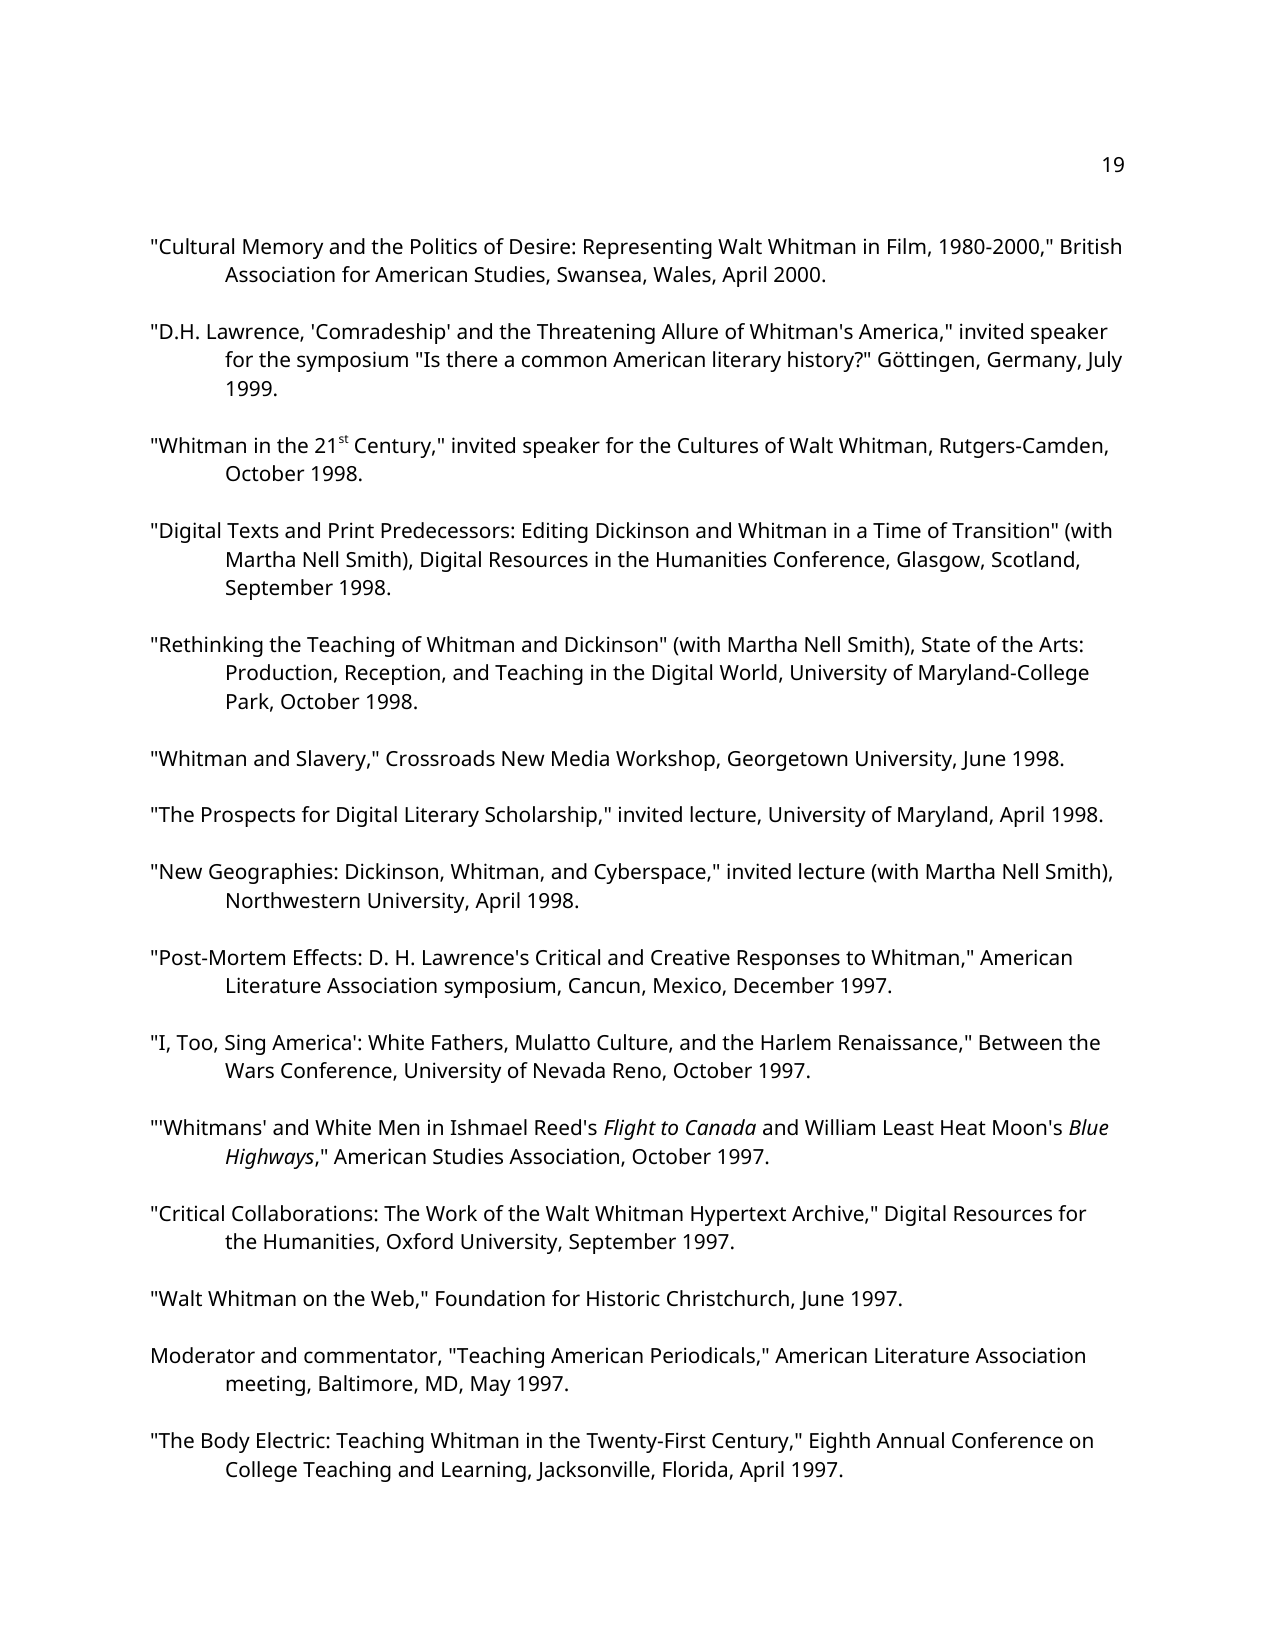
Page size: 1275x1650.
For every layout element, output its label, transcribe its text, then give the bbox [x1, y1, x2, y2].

text "New Geographies: Dickinson, Whitman, and Cyberspace," invited lecture (with Martha Nell Smith), Northwestern University, April 1998. [150, 857, 1125, 914]
text "Critical Collaborations: The Work of the Walt Whitman Hypertext Archive," Digital Resources for the Humanities, Oxford University, September 1997. [150, 1199, 1125, 1256]
text "The Prospects for Digital Literary Scholarship," invited lecture, University of Maryland, April 1998. [150, 801, 1125, 829]
text "D.H. Lawrence, 'Comradeship' and the Threatening Allure of Whitman's America," invited speaker for the symposium "Is there a common American literary history?" Göttingen, Germany, July 1999. [150, 317, 1125, 402]
text "Cultural Memory and the Politics of Desire: Representing Walt Whitman in Film, 1980-2000," British Association for American Studies, Swansea, Wales, April 2000. [150, 232, 1125, 289]
text "Digital Texts and Print Predecessors: Editing Dickinson and Whitman in a Time of Transition" (with Martha Nell Smith), Digital Resources in the Humanities Conference, Glasgow, Scotland, September 1998. [150, 516, 1125, 602]
text "The Body Electric: Teaching Whitman in the Twenty-First Century," Eighth Annual Conference on College Teaching and Learning, Jacksonville, Florida, April 1997. [150, 1426, 1125, 1483]
text "Whitman and Slavery," Crossroads New Media Workshop, Georgetown University, June 1998. [150, 744, 1125, 772]
text "I, Too, Sing America': White Fathers, Mulatto Culture, and the Harlem Renaissance," Between the Wars Conference, University of Nevada Reno, October 1997. [150, 1028, 1125, 1085]
text "Whitman in the 21st Century," invited speaker for the Cultures of Walt Whitman, Rutgers-Camden, October 1998. [150, 431, 1125, 488]
text Moderator and commentator, "Teaching American Periodicals," American Literature Association meeting, Baltimore, MD, May 1997. [150, 1341, 1125, 1398]
text "Post-Mortem Effects: D. H. Lawrence's Critical and Creative Responses to Whitman," American Literature Association symposium, Cancun, Mexico, December 1997. [150, 943, 1125, 1000]
text "'Whitmans' and White Men in Ishmael Reed's Flight to Canada and William Least Heat Moon's Blue Highways," American Studies Association, October 1997. [150, 1113, 1125, 1170]
text "Rethinking the Teaching of Whitman and Dickinson" (with Martha Nell Smith), State of the Arts: Production, Reception, and Teaching in the Digital World, University of Maryland-College Park, October 1998. [150, 630, 1125, 715]
text "Walt Whitman on the Web," Foundation for Historic Christchurch, June 1997. [150, 1284, 1125, 1312]
